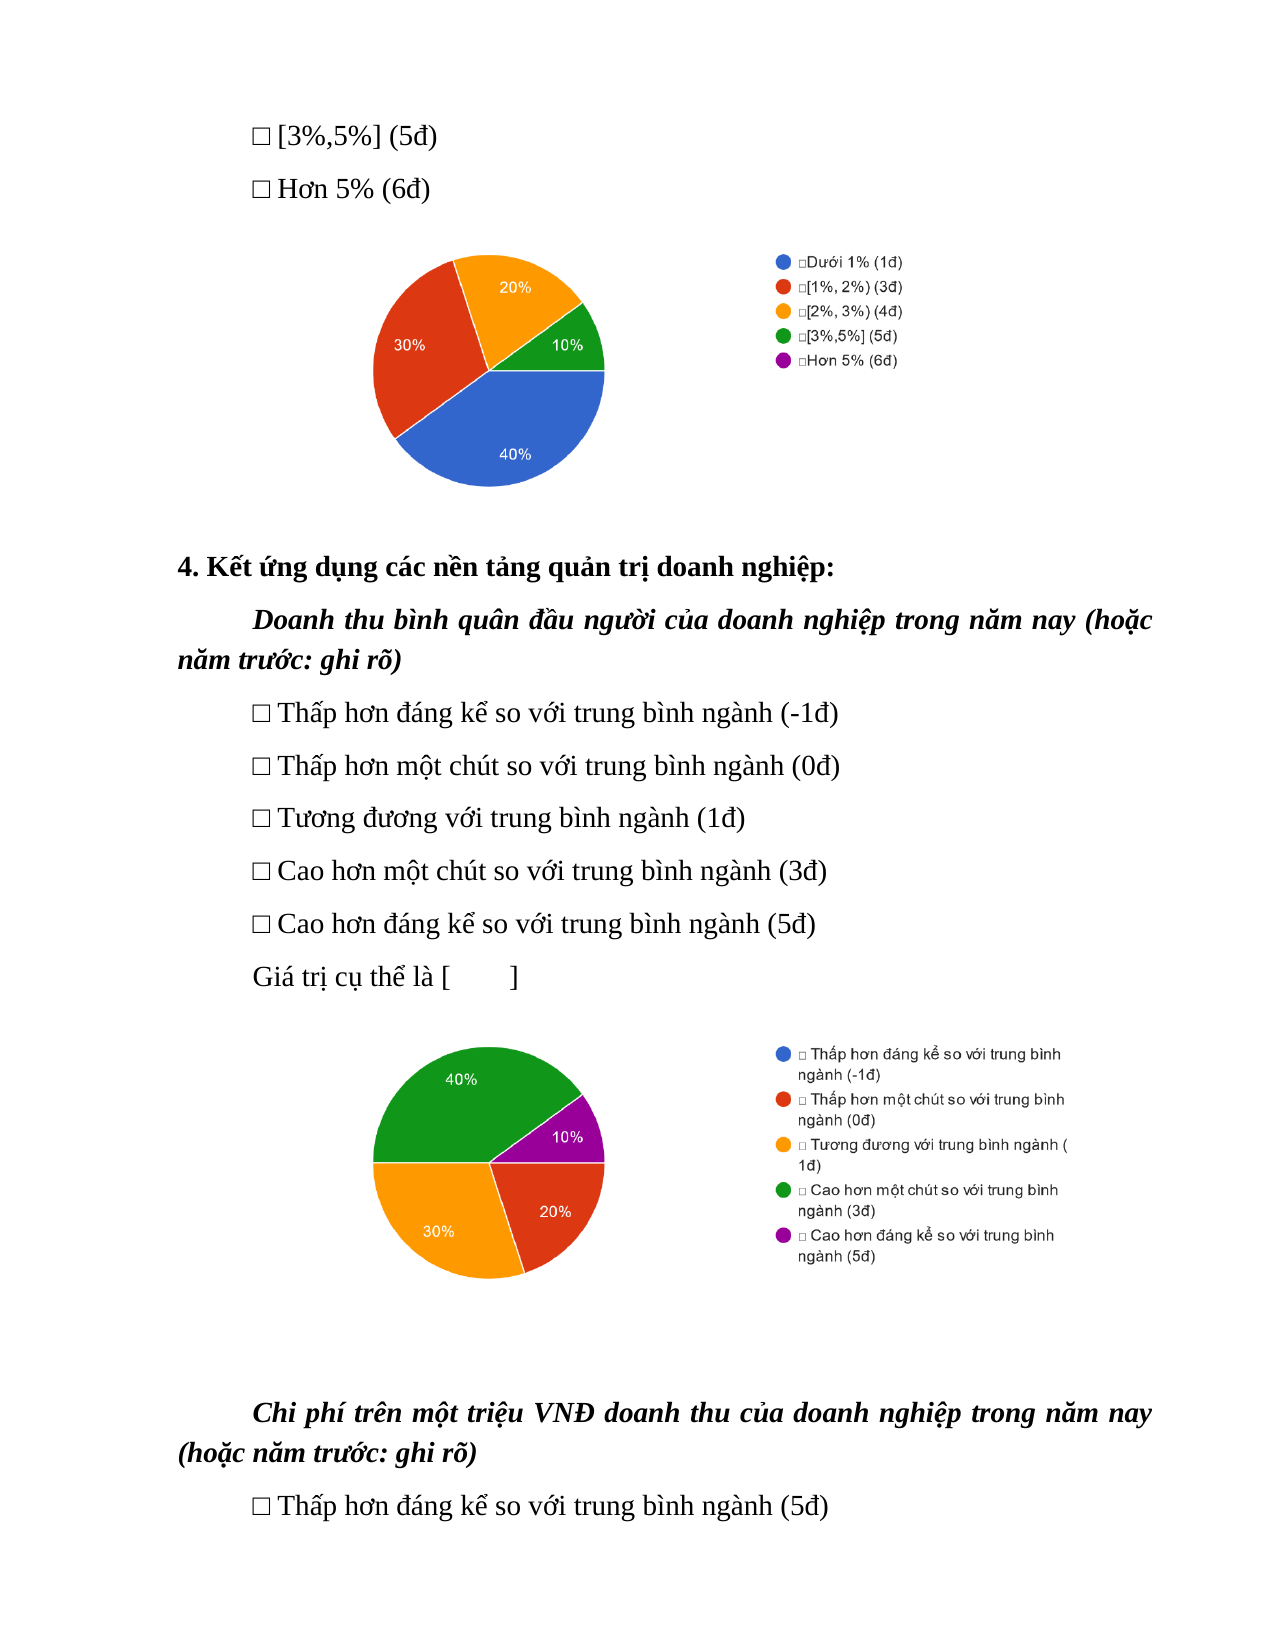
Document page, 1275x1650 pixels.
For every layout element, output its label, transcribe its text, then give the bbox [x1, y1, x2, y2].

text Doanh thu bình quân đầu người của doanh nghiệp trong năm nay (hoặc năm trước: ghi rõ) [177, 602, 1157, 676]
text □ Thấp hơn đáng kể so với trung bình ngành (5đ) [177, 1488, 1157, 1521]
text 4. Kết ứng dụng các nền tảng quản trị doanh nghiệp: [177, 549, 1157, 583]
picture [177, 1011, 1123, 1323]
text □ Cao hơn một chút so với trung bình ngành (3đ) [177, 853, 1157, 887]
text □ [3%,5%] (5đ) [177, 118, 1157, 152]
text □ Thấp hơn một chút so với trung bình ngành (0đ) [177, 748, 1157, 781]
text Giá trị cụ thể là [ ] [177, 959, 1157, 992]
text □ Thấp hơn đáng kể so với trung bình ngành (-1đ) [177, 695, 1157, 729]
text □ Hơn 5% (6đ) [177, 171, 1157, 204]
text □ Cao hơn đáng kể so với trung bình ngành (5đ) [177, 906, 1157, 939]
text Chi phí trên một triệu VNĐ doanh thu của doanh nghiệp trong năm nay (hoặc năm trước: ghi rõ) [177, 1395, 1157, 1468]
text □ Tương đương với trung bình ngành (1đ) [177, 801, 1157, 834]
picture [177, 223, 1123, 531]
